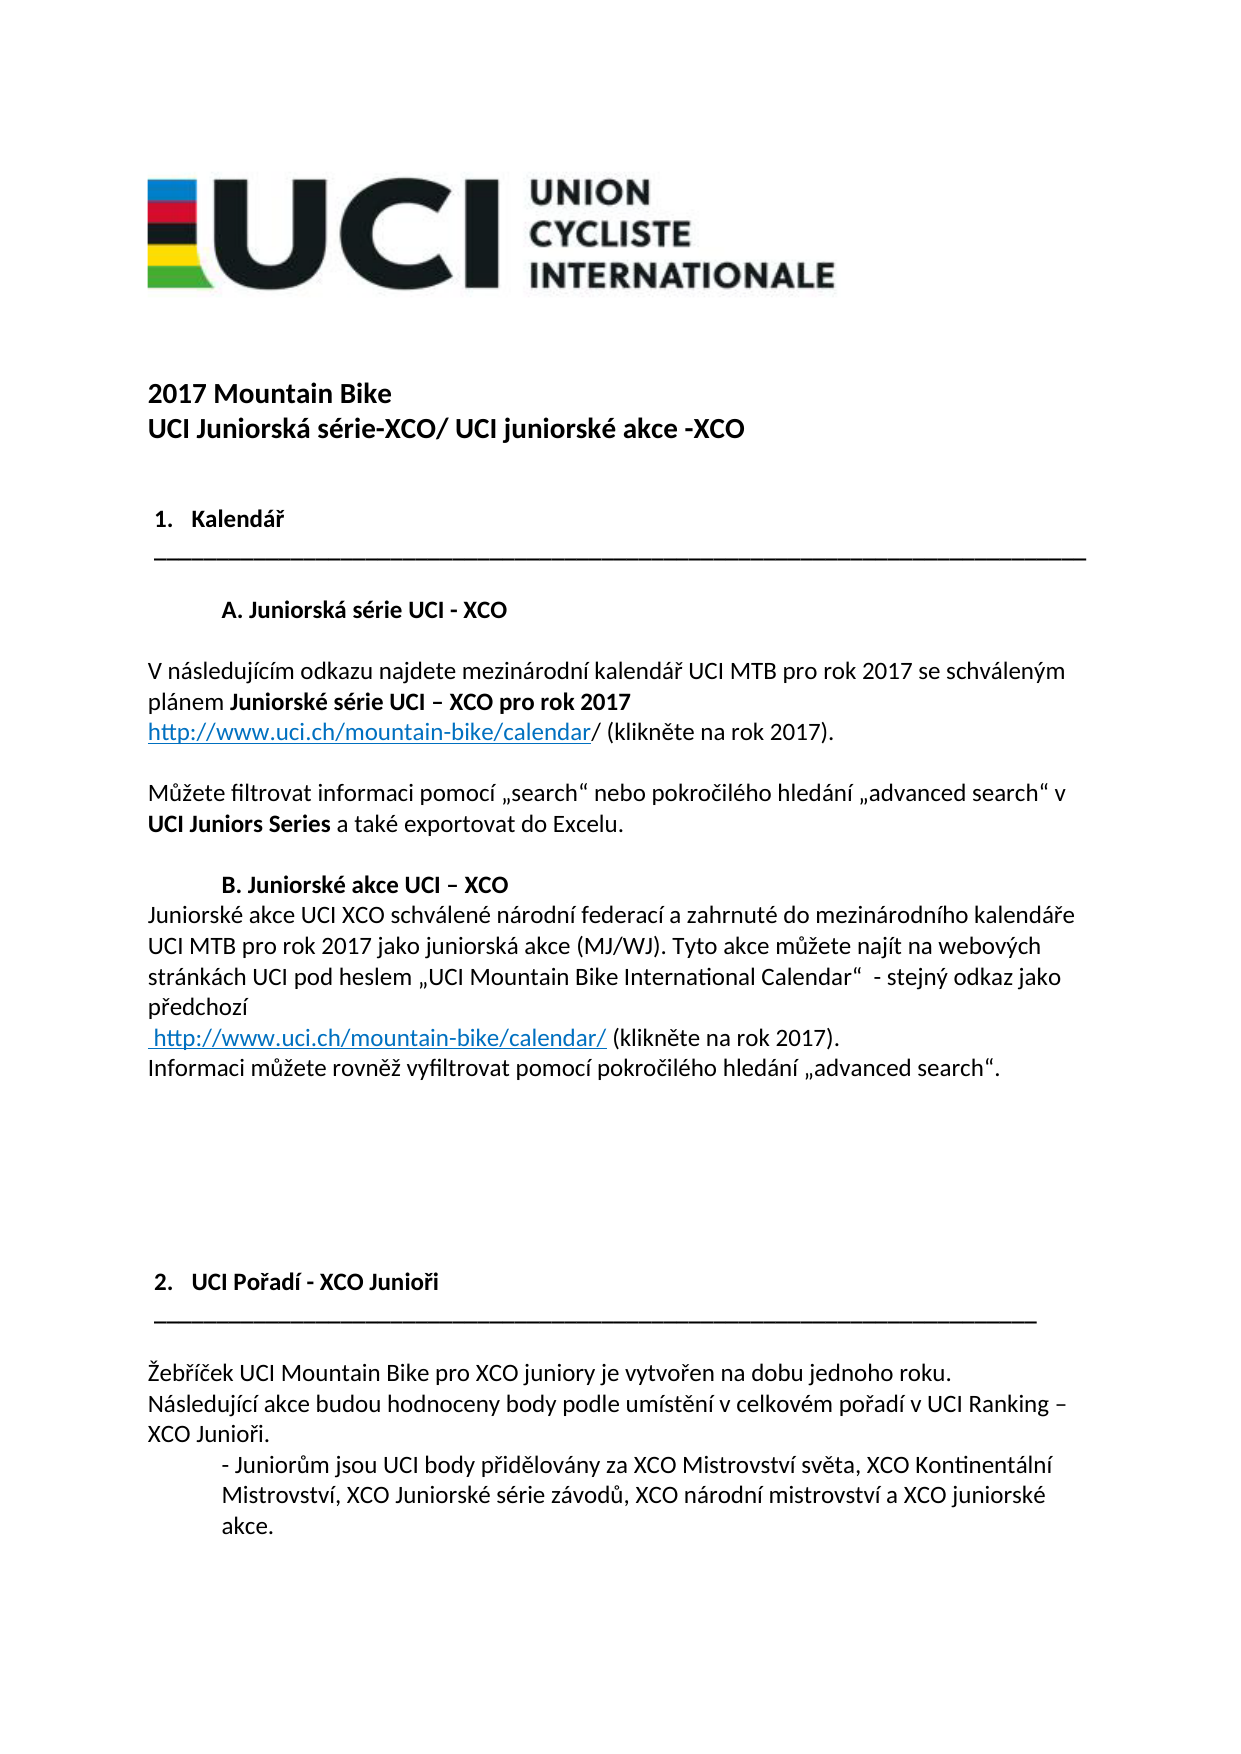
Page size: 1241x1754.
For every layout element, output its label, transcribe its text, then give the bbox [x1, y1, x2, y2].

text UCI Juniorská série-XCO/ UCI juniorské akce -XCO [148, 411, 1093, 446]
text V následujícím odkazu najdete mezinárodní kalendář UCI MTB pro rok 2017 se schváleným plánem Juniorské série UCI – XCO pro rok 2017 [148, 656, 1093, 717]
text Žebříček UCI Mountain Bike pro XCO juniory je vytvořen na dobu jednoho roku. [148, 1357, 1093, 1388]
text Informaci můžete rovněž vyfiltrovat pomocí pokročilého hledání „advanced search“. [148, 1052, 1093, 1083]
text 2017 Mountain Bike [148, 375, 1093, 411]
list A. Juniorská série UCI - XCO [148, 594, 1093, 625]
text ___________________________________________________________________________ [154, 533, 1093, 564]
text http://www.uci.ch/mountain-bike/calendar/ (klikněte na rok 2017). [148, 717, 1093, 747]
text _______________________________________________________________________ [154, 1296, 1093, 1327]
text - Juniorům jsou UCI body přidělovány za XCO Mistrovství světa, XCO Kontinentální Mistrovství, XCO Juniorské série závodů, XCO národní mistrovství a XCO juniorské akce. [221, 1449, 1093, 1541]
list UCI Pořadí - XCO Junioři [154, 1266, 1093, 1296]
text Juniorské akce UCI XCO schválené národní federací a zahrnuté do mezinárodního kalendáře UCI MTB pro rok 2017 jako juniorská akce (MJ/WJ). Tyto akce můžete najít na webových stránkách UCI pod heslem „UCI Mountain Bike International Calendar“ - stejný odkaz jako předchozí [148, 900, 1093, 1022]
text http://www.uci.ch/mountain-bike/calendar/ (klikněte na rok 2017). [148, 1022, 1093, 1052]
list Kalendář [154, 503, 1093, 533]
text Následující akce budou hodnoceny body podle umístění v celkovém pořadí v UCI Ranking – XCO Junioři. [148, 1388, 1093, 1449]
text Můžete filtrovat informaci pomocí „search“ nebo pokročilého hledání „advanced search“ v UCI Juniors Series a také exportovat do Excelu. [148, 778, 1093, 839]
list B. Juniorské akce UCI – XCO [148, 869, 1093, 900]
